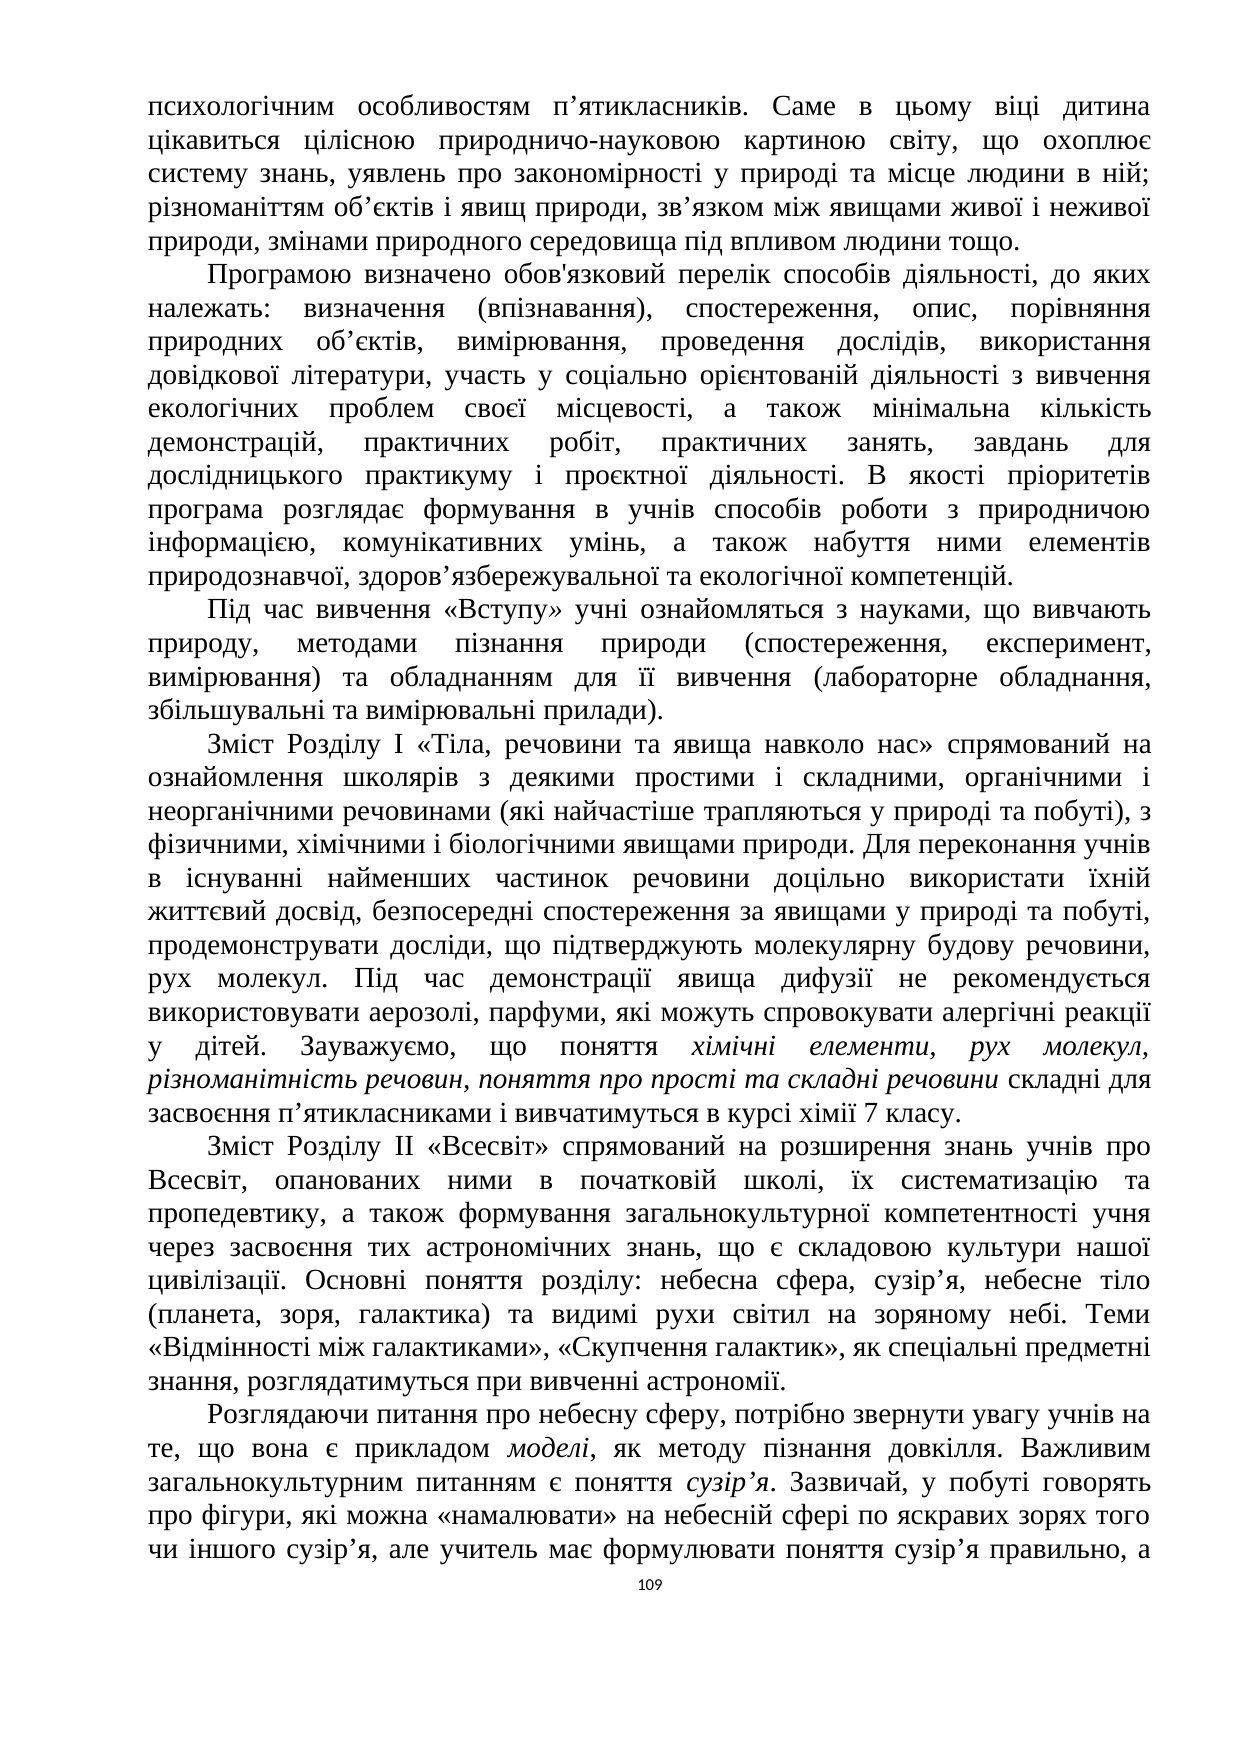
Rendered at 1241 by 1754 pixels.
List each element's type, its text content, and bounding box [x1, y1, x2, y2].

text Під час вивчення «Вступу» учні ознайомляться з науками, що вивчають природу, методами пізнання природи (спостереження, експеримент, вимірювання) та обладнанням для її вивчення (лабораторне обладнання, збільшувальні та вимірювальні прилади). [148, 592, 1152, 726]
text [148, 88, 1152, 256]
text Зміст Розділу І «Тіла, речовини та явища навколо нас» спрямований на ознайомлення школярів з деякими простими і складними, органічними і неорганічними речовинами (які найчастіше трапляються у природі та побуті), з фізичними, хімічними і біологічними явищами природи. Для переконання учнів в існуванні найменших частинок речовини доцільно використати їхній життєвий досвід, безпосередні спостереження за явищами у природі та побуті, продемонструвати досліди, що підтверджують молекулярну будову речовини, рух молекул. Під час демонстрації явища дифузії не рекомендується використовувати аерозолі, парфуми, які можуть спровокувати алергічні реакції у дітей. Зауважуємо, що поняття хімічні елементи, рух молекул, різноманітність речовин, поняття про прості та складні речовини складні для засвоєння п’ятикласниками і вивчатимуться в курсі хімії 7 класу. [148, 726, 1152, 1128]
text Програмою визначено обов'язковий перелік способів діяльності, до яких належать: визначення (впізнавання), спостереження, опис, порівняння природних об’єктів, вимірювання, проведення дослідів, використання довідкової літератури, участь у соціально орієнтованій діяльності з вивчення екологічних проблем своєї місцевості, а також мінімальна кількість демонстрацій, практичних робіт, практичних занять, завдань для дослідницького практикуму і проєктної діяльності. В якості пріоритетів програма розглядає формування в учнів способів роботи з природничою інформацією, комунікативних умінь, а також набуття ними елементів природознавчої, здоров’язбережувальної та екологічної компетенцій. [148, 256, 1152, 592]
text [148, 1397, 1152, 1564]
text Зміст Розділу ІІ «Всесвіт» спрямований на розширення знань учнів про Всесвіт, опанованих ними в початковій школі, їх систематизацію та пропедевтику, а також формування загальнокультурної компетентності учня через засвоєння тих астрономічних знань, що є складовою культури нашої цивілізації. Основні поняття розділу: небесна сфера, сузір’я, небесне тіло (планета, зоря, галактика) та видимі рухи світил на зоряному небі. Теми «Відмінності між галактиками», «Скупчення галактик», як спеціальні предметні знання, розглядатимуться при вивченні астрономії. [148, 1128, 1152, 1397]
